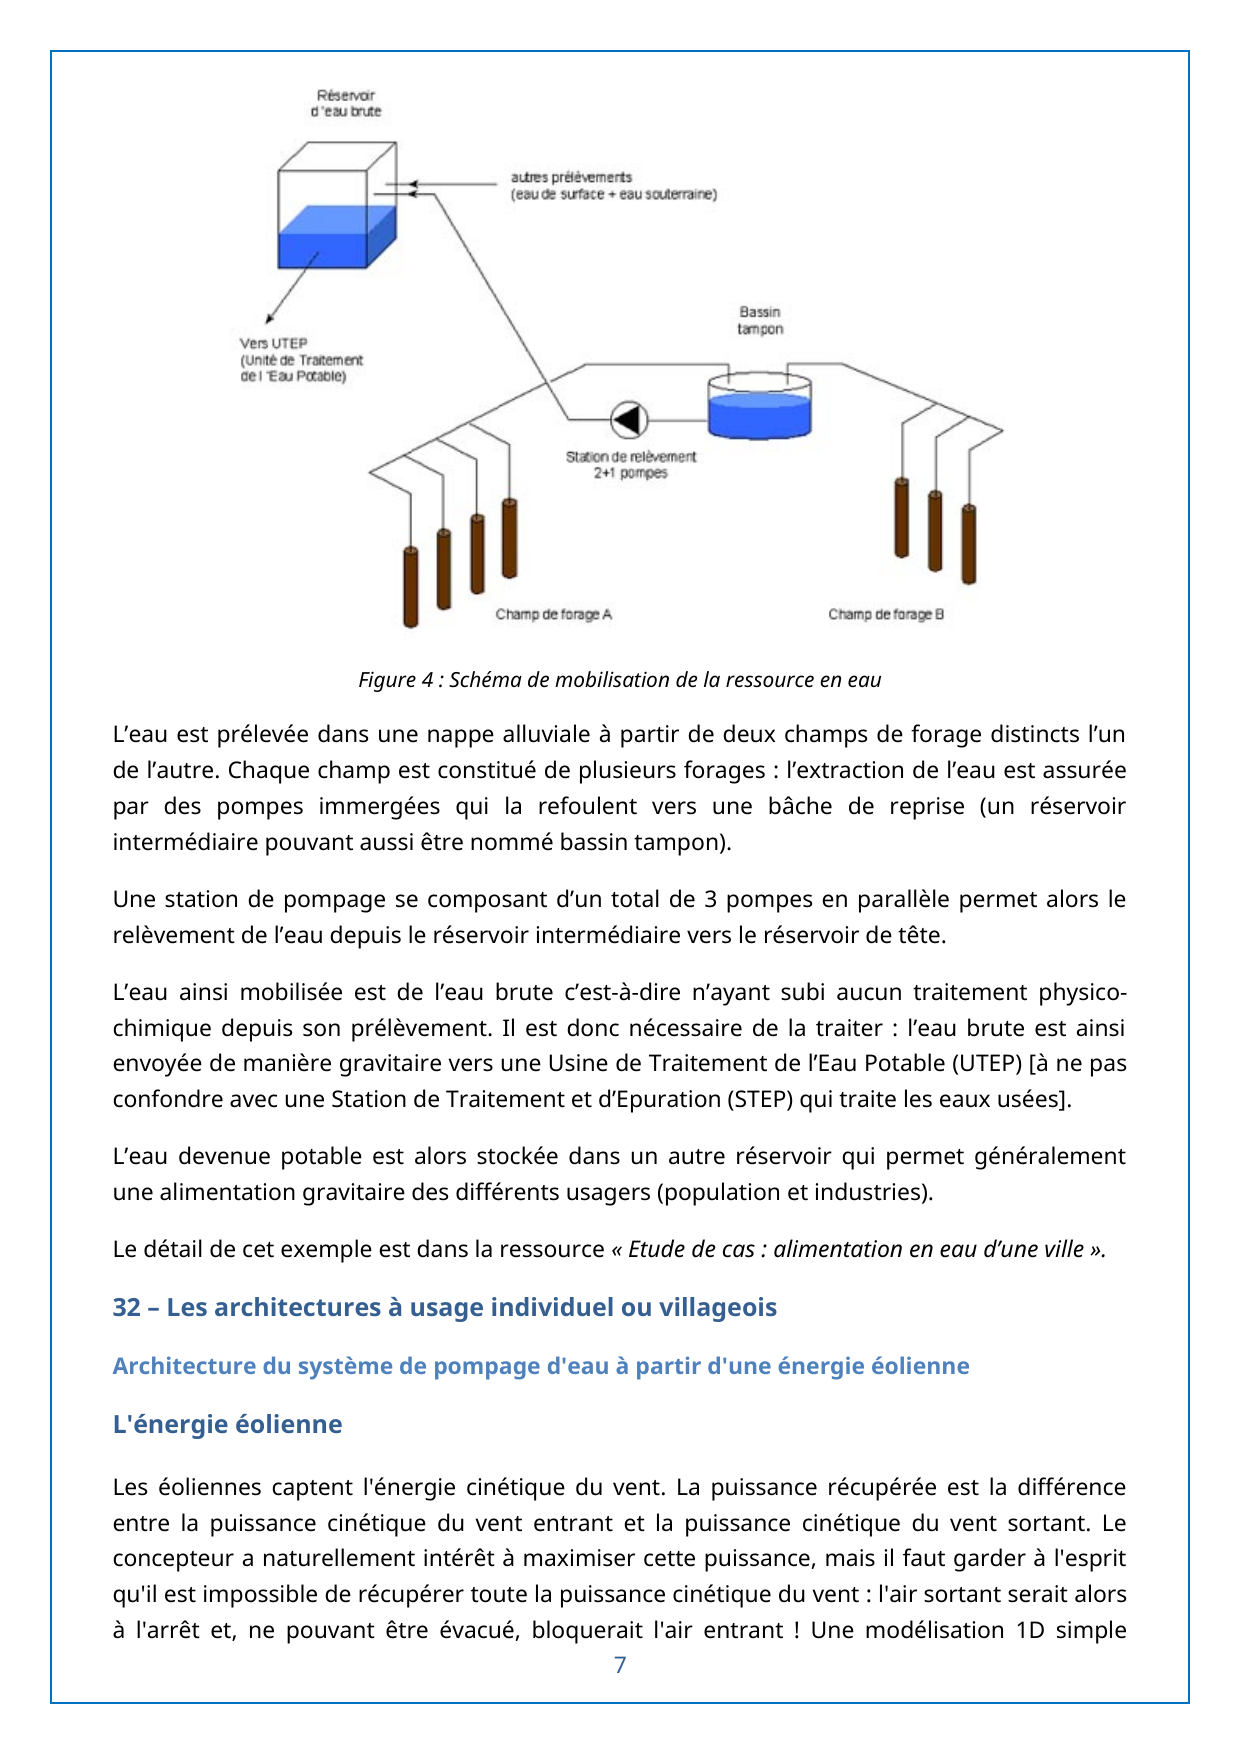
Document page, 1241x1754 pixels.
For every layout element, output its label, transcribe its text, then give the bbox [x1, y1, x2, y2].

subtitle L'énergie éolienne [112, 1406, 1128, 1440]
text L’eau devenue potable est alors stockée dans un autre réservoir qui permet généralement une alimentation gravitaire des différents usagers (population et industries). [112, 1140, 1128, 1207]
subtitle 32 – Les architectures à usage individuel ou villageois [112, 1289, 1128, 1324]
text L’eau est prélevée dans une nappe alluviale à partir de deux champs de forage distincts l’un de l’autre. Chaque champ est constitué de plusieurs forages : l’extraction de l’eau est assurée par des pompes immergées qui la refoulent vers une bâche de reprise (un réservoir intermédiaire pouvant aussi être nommé bassin tampon). [112, 718, 1128, 857]
text Figure 4 : Schéma de mobilisation de la ressource en eau [112, 665, 1128, 693]
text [112, 1471, 1128, 1646]
text Le détail de cet exemple est dans la ressource « Etude de cas : alimentation en eau d’une ville ». [112, 1233, 1128, 1264]
text L’eau ainsi mobilisée est de l’eau brute c’est-à-dire n’ayant subi aucun traitement physico-chimique depuis son prélèvement. Il est donc nécessaire de la traiter : l’eau brute est ainsi envoyée de manière gravitaire vers une Usine de Traitement de l’Eau Potable (UTEP) [à ne pas confondre avec une Station de Traitement et d’Epuration (STEP) qui traite les eaux usées]. [112, 976, 1128, 1114]
picture [229, 76, 1011, 640]
text Une station de pompage se composant d’un total de 3 pompes en parallèle permet alors le relèvement de l’eau depuis le réservoir intermédiaire vers le réservoir de tête. [112, 883, 1128, 950]
subtitle Architecture du système de pompage d'eau à partir d'une énergie éolienne [112, 1349, 1128, 1381]
